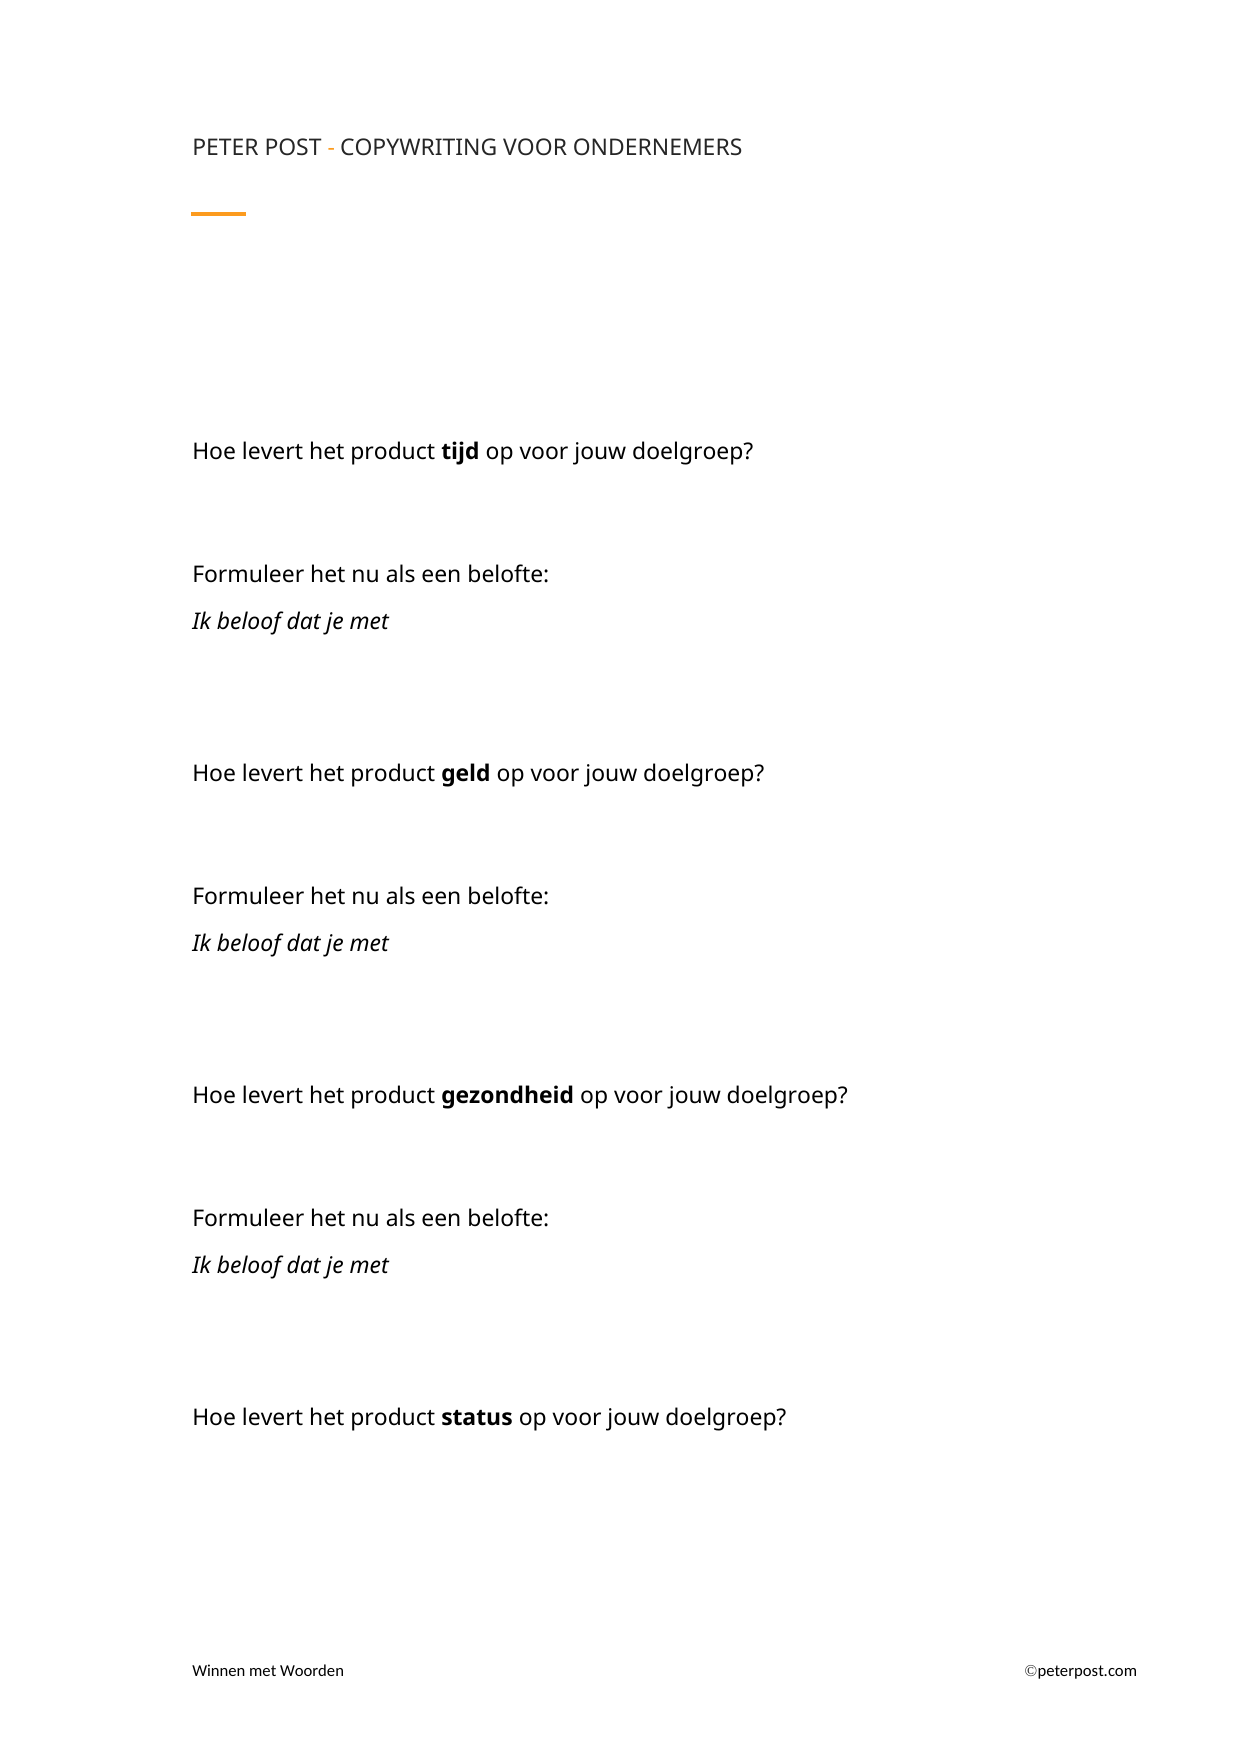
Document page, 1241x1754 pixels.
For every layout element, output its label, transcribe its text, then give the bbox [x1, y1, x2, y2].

text Hoe levert het product tijd op voor jouw doelgroep? [192, 435, 1019, 513]
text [192, 1202, 1019, 1280]
text Hoe levert het product status op voor jouw doelgroep? [192, 1401, 1019, 1479]
text Formuleer het nu als een belofte: Ik beloof dat je met [192, 880, 1019, 958]
text Hoe levert het product geld op voor jouw doelgroep? [192, 757, 1019, 835]
text Formuleer het nu als een belofte: Ik beloof dat je met [192, 558, 1019, 636]
text Hoe levert het product gezondheid op voor jouw doelgroep? [192, 1079, 1019, 1157]
